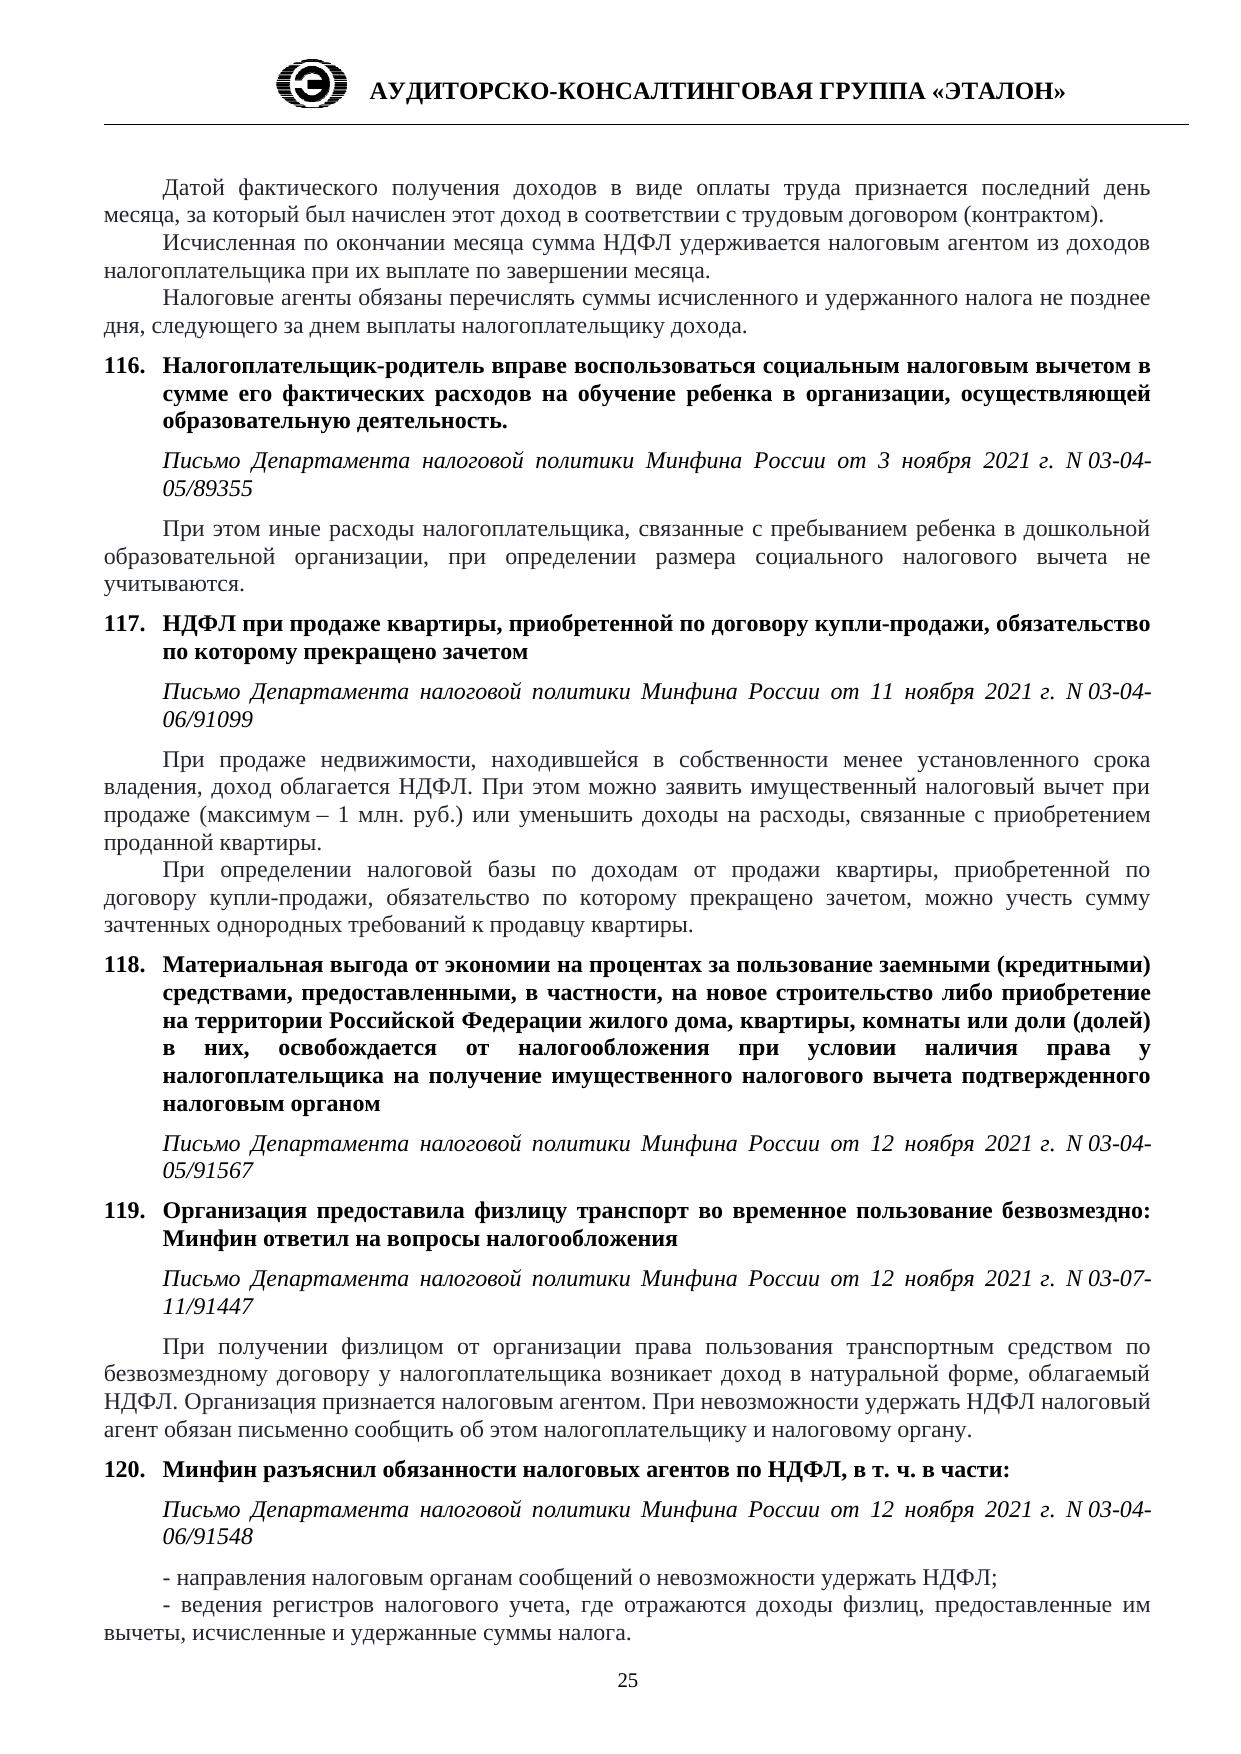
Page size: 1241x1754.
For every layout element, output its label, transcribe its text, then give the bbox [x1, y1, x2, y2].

list Организация предоставила физлицу транспорт во временное пользование безвозмездно: Минфин ответил на вопросы налогообложения [103, 1196, 1152, 1252]
text При получении физлицом от организации права пользования транспортным средством по безвозмездному договору у налогоплательщика возникает доход в натуральной форме, облагаемый НДФЛ. Организация признается налоговым агентом. При невозможности удержать НДФЛ налоговый агент обязан письменно сообщить об этом налогоплательщику и налоговому органу. [103, 1332, 1152, 1442]
text При определении налоговой базы по доходам от продажи квартиры, приобретенной по договору купли-продажи, обязательство по которому прекращено зачетом, можно учесть сумму зачтенных однородных требований к продавцу квартиры. [103, 855, 1152, 938]
text Исчисленная по окончании месяца сумма НДФЛ удерживается налоговым агентом из доходов налогоплательщика при их выплате по завершении месяца. [103, 228, 1152, 283]
text При продаже недвижимости, находившейся в собственности менее установленного срока владения, доход облагается НДФЛ. При этом можно заявить имущественный налоговый вычет при продаже (максимум – 1 млн. руб.) или уменьшить доходы на расходы, связанные с приобретением проданной квартиры. [103, 745, 1152, 855]
text Письмо Департамента налоговой политики Минфина России от 12 ноября 2021 г. N 03-04-06/91548 [162, 1495, 1152, 1550]
text При этом иные расходы налогоплательщика, связанные с пребыванием ребенка в дошкольной образовательной организации, при определении размера социального налогового вычета не учитываются. [103, 514, 1152, 597]
list Налогоплательщик-родитель вправе воспользоваться социальным налоговым вычетом в сумме его фактических расходов на обучение ребенка в организации, осуществляющей образовательную деятельность. [103, 351, 1152, 434]
text Налоговые агенты обязаны перечислять суммы исчисленного и удержанного налога не позднее дня, следующего за днем выплаты налогоплательщику дохода. [103, 283, 1152, 338]
list НДФЛ при продаже квартиры, приобретенной по договору купли-продажи, обязательство по которому прекращено зачетом [103, 609, 1152, 664]
text Письмо Департамента налоговой политики Минфина России от 12 ноября 2021 г. N 03-04-05/91567 [162, 1129, 1152, 1184]
text - ведения регистров налогового учета, где отражаются доходы физлиц, предоставленные им вычеты, исчисленные и удержанные суммы налога. [103, 1590, 1152, 1645]
text - направления налоговым органам сообщений о невозможности удержать НДФЛ; [103, 1562, 1152, 1590]
list Минфин разъяснил обязанности налоговых агентов по НДФЛ, в т. ч. в части: [103, 1455, 1152, 1482]
text Письмо Департамента налоговой политики Минфина России от 11 ноября 2021 г. N 03-04-06/91099 [162, 677, 1152, 732]
text Письмо Департамента налоговой политики Минфина России от 12 ноября 2021 г. N 03-07-11/91447 [162, 1264, 1152, 1319]
text Письмо Департамента налоговой политики Минфина России от 3 ноября 2021 г. N 03-04-05/89355 [162, 446, 1152, 502]
list Материальная выгода от экономии на процентах за пользование заемными (кредитными) средствами, предоставленными, в частности, на новое строительство либо приобретение на территории Российской Федерации жилого дома, квартиры, комнаты или доли (долей) в них, освобождается от налогообложения при условии наличия права у налогоплательщика на получение имущественного налогового вычета подтвержденного налоговым органом [103, 951, 1152, 1116]
text Датой фактического получения доходов в виде оплаты труда признается последний день месяца, за который был начислен этот доход в соответствии с трудовым договором (контрактом). [103, 173, 1152, 228]
